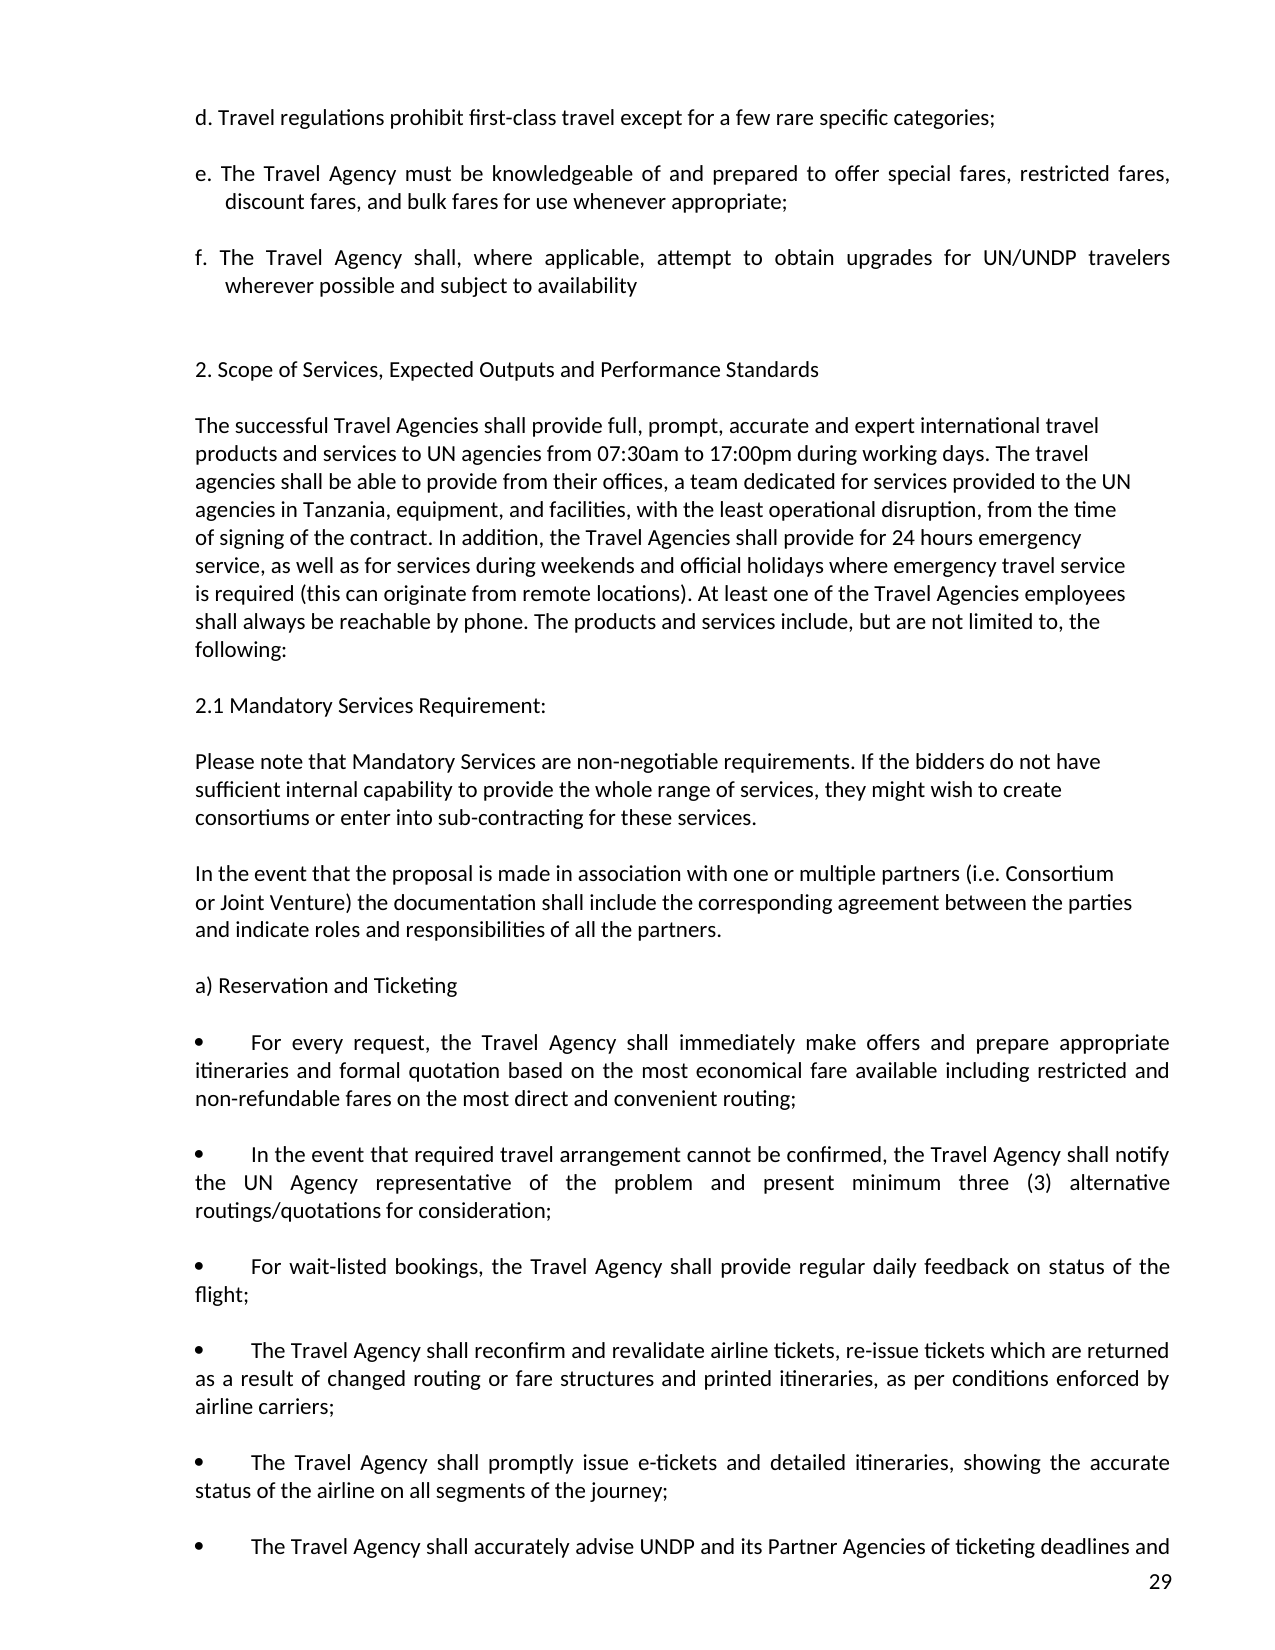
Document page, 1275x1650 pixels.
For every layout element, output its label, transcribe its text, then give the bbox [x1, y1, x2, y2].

text The successful Travel Agencies shall provide full, prompt, accurate and expert international travel [195, 411, 1172, 439]
list The Travel Agency shall promptly issue e-tickets and detailed itineraries, showing the accurate status of the airline on all segments of the journey; [195, 1448, 1172, 1504]
text is required (this can originate from remote locations). At least one of the Travel Agencies employees [195, 579, 1172, 607]
list For wait-listed bookings, the Travel Agency shall provide regular daily feedback on status of the flight; [195, 1252, 1172, 1308]
text service, as well as for services during weekends and official holidays where emergency travel service [195, 551, 1172, 579]
text and indicate roles and responsibilities of all the partners. [195, 916, 1172, 944]
text agencies in Tanzania, equipment, and facilities, with the least operational disruption, from the time [195, 495, 1172, 523]
list The Travel Agency shall reconfirm and revalidate airline tickets, re-issue tickets which are returned as a result of changed routing or fare structures and printed itineraries, as per conditions enforced by airline carriers; [195, 1336, 1172, 1420]
text or Joint Venture) the documentation shall include the corresponding agreement between the parties [195, 888, 1172, 916]
text products and services to UN agencies from 07:30am to 17:00pm during working days. The travel [195, 439, 1172, 467]
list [195, 1532, 1172, 1560]
text a) Reservation and Ticketing [195, 972, 1172, 1000]
text 2. Scope of Services, Expected Outputs and Performance Standards [195, 355, 1172, 383]
text shall always be reachable by phone. The products and services include, but are not limited to, the [195, 607, 1172, 635]
text of signing of the contract. In addition, the Travel Agencies shall provide for 24 hours emergency [195, 523, 1172, 551]
text d. Travel regulations prohibit first-class travel except for a few rare specific categories; [195, 103, 1172, 131]
text consortiums or enter into sub-contracting for these services. [195, 803, 1172, 832]
text f. The Travel Agency shall, where applicable, attempt to obtain upgrades for UN/UNDP travelers wherever possible and subject to availability [195, 243, 1172, 299]
text sufficient internal capability to provide the whole range of services, they might wish to create [195, 776, 1172, 803]
text Please note that Mandatory Services are non-negotiable requirements. If the bidders do not have [195, 747, 1172, 776]
text 2.1 Mandatory Services Requirement: [195, 691, 1172, 719]
text agencies shall be able to provide from their offices, a team dedicated for services provided to the UN [195, 467, 1172, 495]
list In the event that required travel arrangement cannot be confirmed, the Travel Agency shall notify the UN Agency representative of the problem and present minimum three (3) alternative routings/quotations for consideration; [195, 1140, 1172, 1224]
text e. The Travel Agency must be knowledgeable of and prepared to offer special fares, restricted fares, discount fares, and bulk fares for use whenever appropriate; [195, 159, 1172, 215]
text In the event that the proposal is made in association with one or multiple partners (i.e. Consortium [195, 859, 1172, 888]
list For every request, the Travel Agency shall immediately make offers and prepare appropriate itineraries and formal quotation based on the most economical fare available including restricted and non-refundable fares on the most direct and convenient routing; [195, 1028, 1172, 1112]
text following: [195, 635, 1172, 663]
